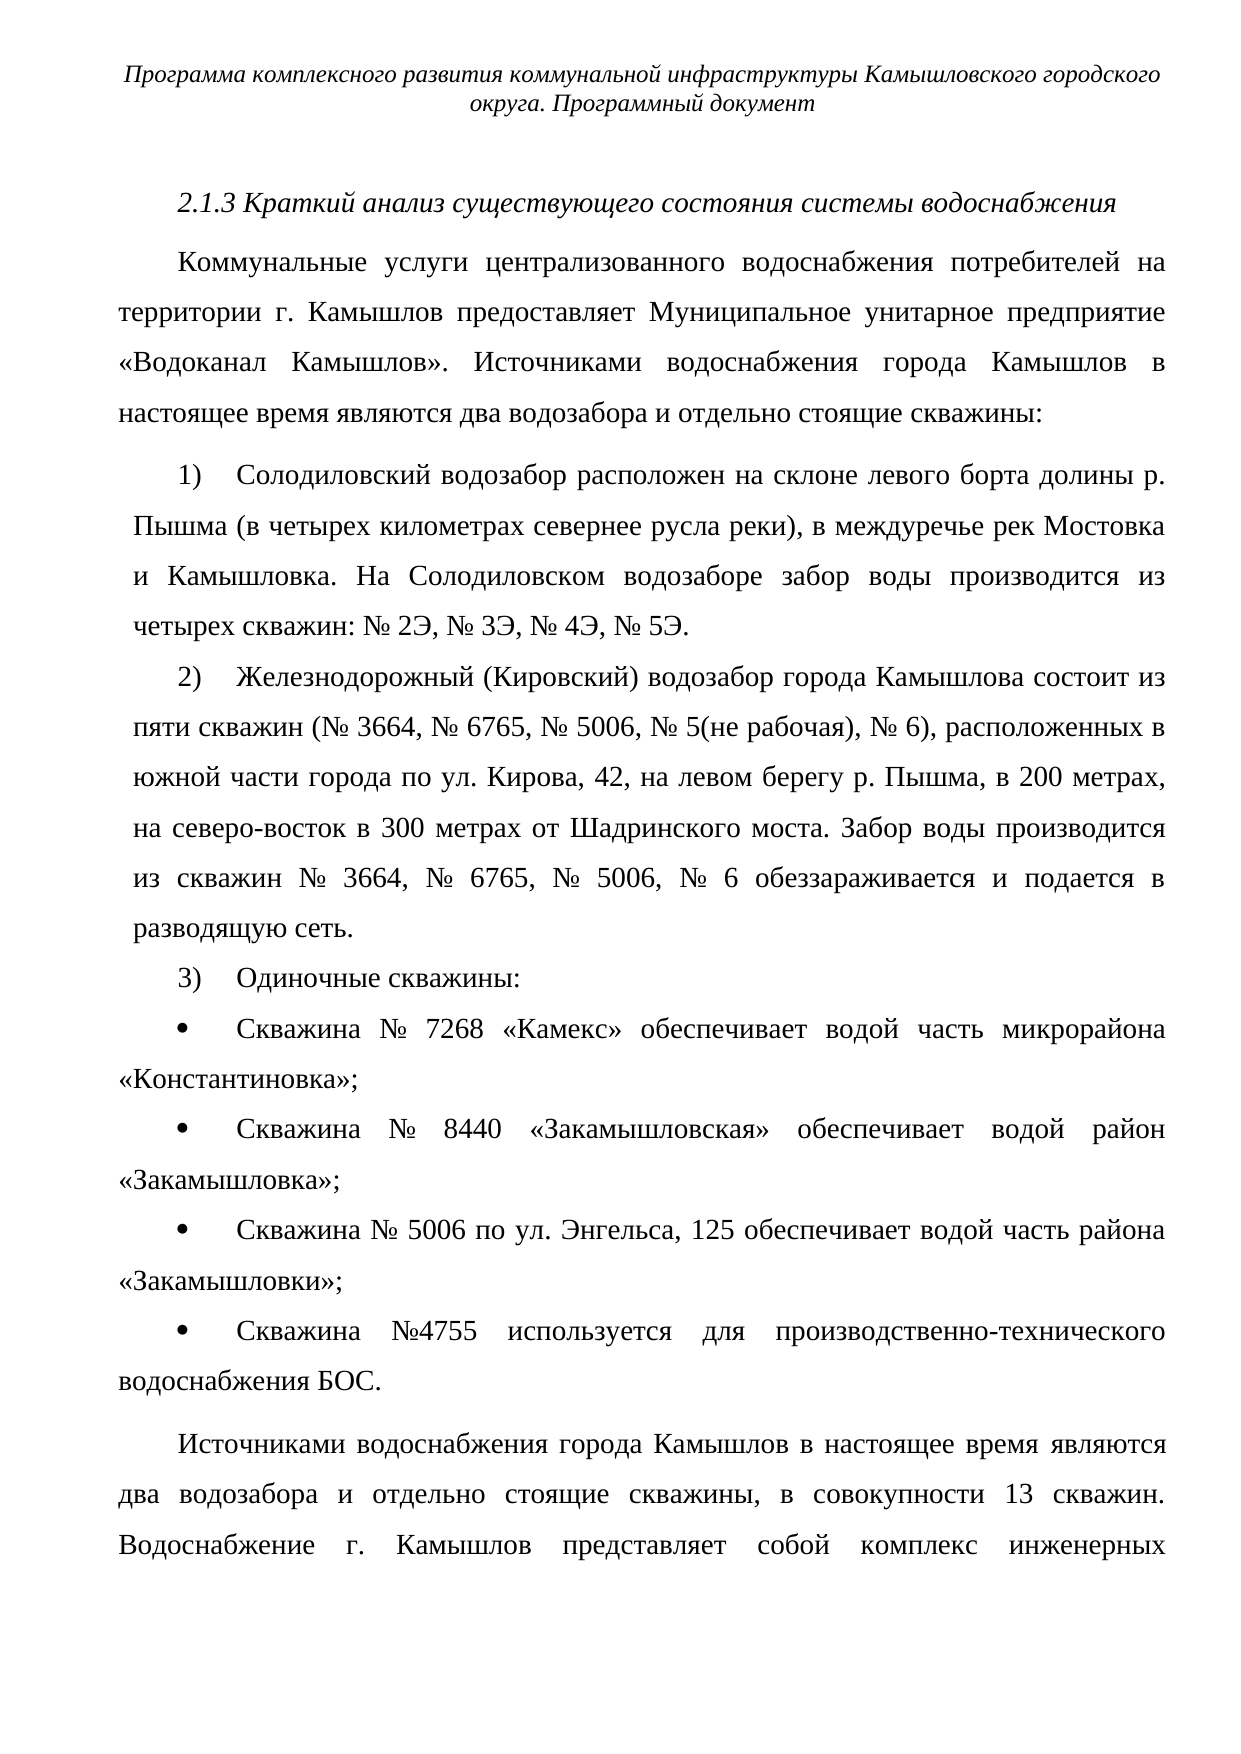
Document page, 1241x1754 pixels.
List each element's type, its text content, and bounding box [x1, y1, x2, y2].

list Скважина № 5006 по ул. Энгельса, 125 обеспечивает водой часть района «Закамышловки»; [118, 1212, 1167, 1296]
text 2.1.3 Краткий анализ существующего состояния системы водоснабжения [118, 185, 1167, 219]
list Железнодорожный (Кировский) водозабор города Камышлова состоит из пяти скважин (№ 3664, № 6765, № 5006, № 5(не рабочая), № 6), расположенных в южной части города по ул. Кирова, 42, на левом берегу р. Пышма, в 200 метрах, на северо-восток в 300 метрах от Шадринского моста. Забор воды производится из скважин № 3664, № 6765, № 5006, № 6 обеззараживается и подается в разводящую сеть. [133, 659, 1167, 944]
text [118, 1426, 1167, 1561]
list Солодиловский водозабор расположен на склоне левого борта долины р. Пышма (в четырех километрах севернее русла реки), в междуречье рек Мостовка и Камышловка. На Солодиловском водозаборе забор воды производится из четырех скважин: № 2Э, № 3Э, № 4Э, № 5Э. [133, 457, 1167, 642]
list Скважина № 7268 «Камекс» обеспечивает водой часть микрорайона «Константиновка»; [118, 1011, 1167, 1095]
list Скважина №4755 используется для производственно-технического водоснабжения БОС. [118, 1313, 1167, 1397]
list Одиночные скважины: [133, 961, 1167, 994]
list Скважина № 8440 «Закамышловская» обеспечивает водой район «Закамышловка»; [118, 1112, 1167, 1196]
text Коммунальные услуги централизованного водоснабжения потребителей на территории г. Камышлов предоставляет Муниципальное унитарное предприятие «Водоканал Камышлов». Источниками водоснабжения города Камышлов в настоящее время являются два водозабора и отдельно стоящие скважины: [118, 244, 1167, 428]
